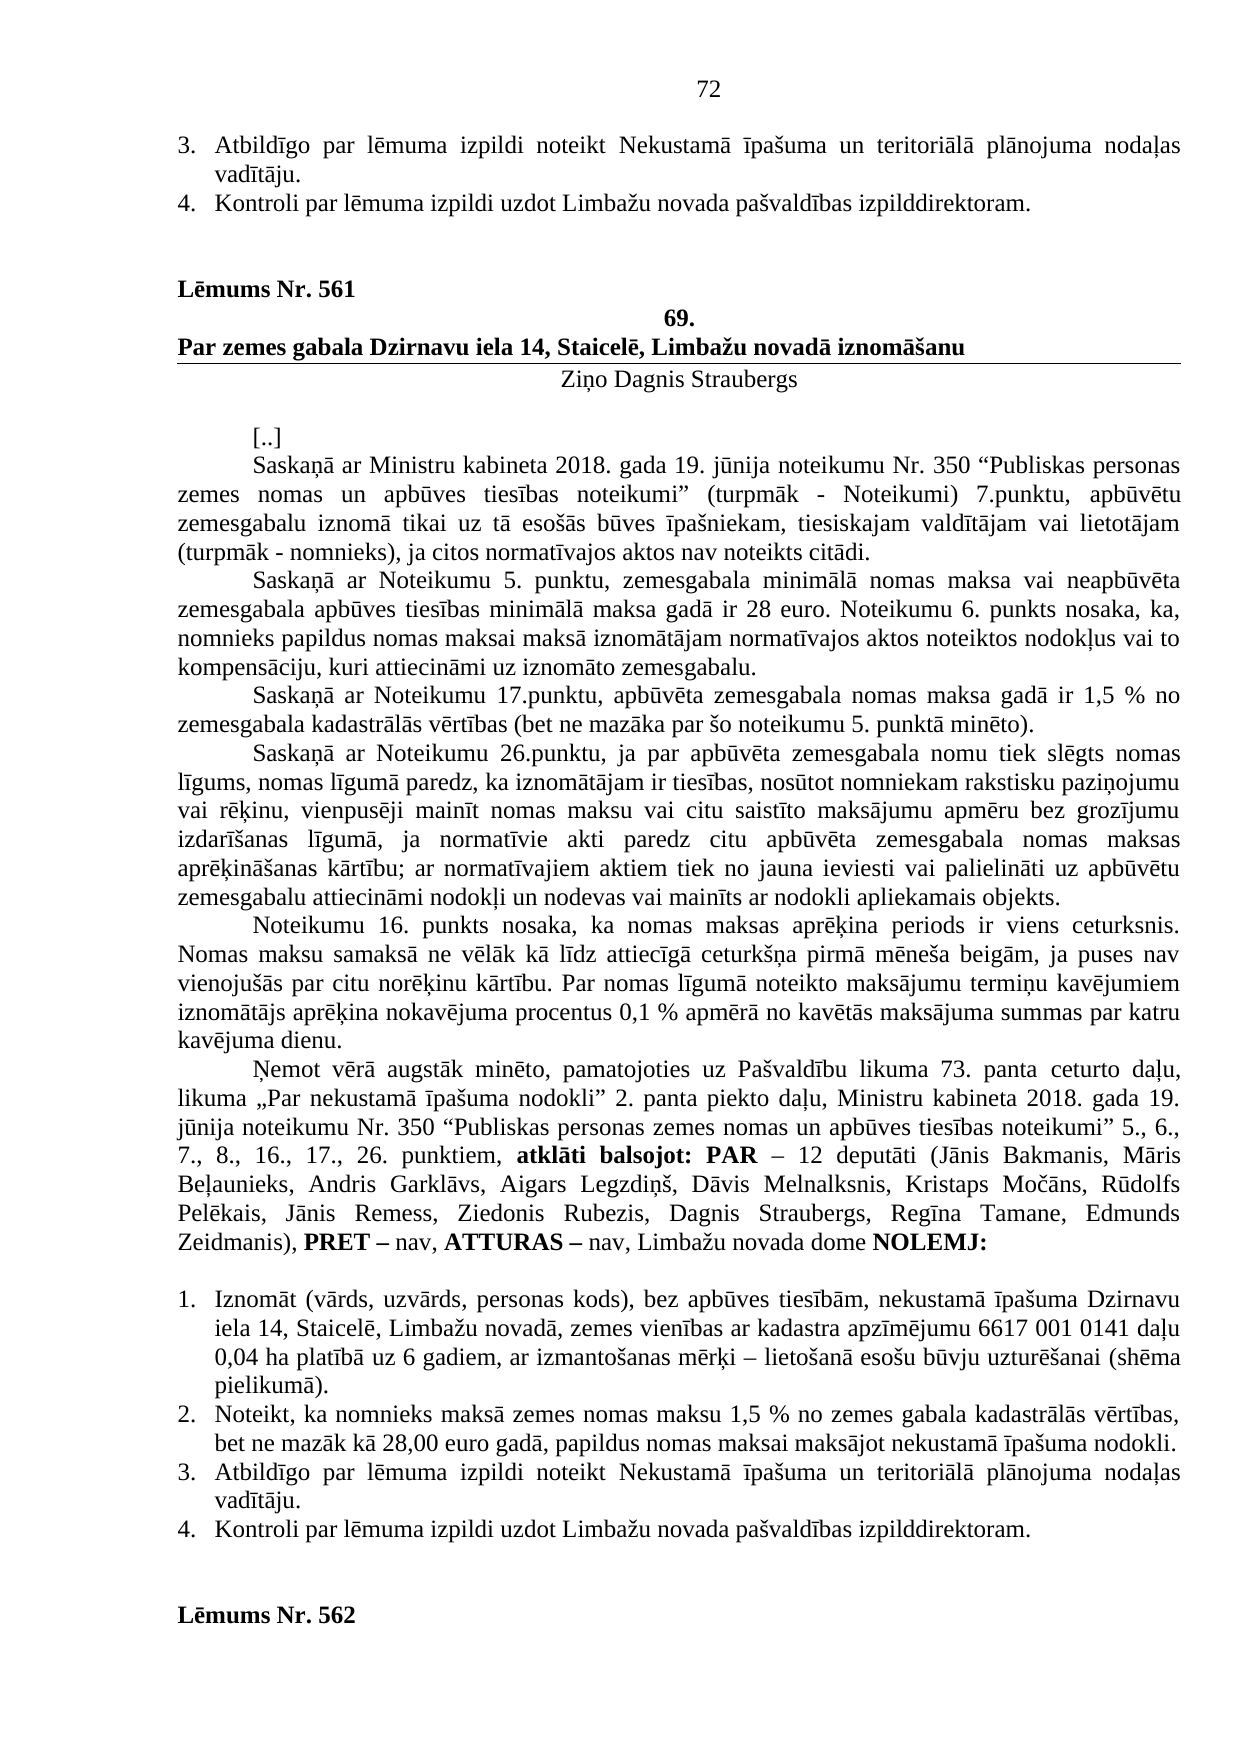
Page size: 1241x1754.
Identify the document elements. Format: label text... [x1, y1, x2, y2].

list Kontroli par lēmuma izpildi uzdot Limbažu novada pašvaldības izpilddirektoram. [177, 1514, 1181, 1543]
text Ziņo Dagnis Straubergs [177, 364, 1181, 393]
text Saskaņā ar Noteikumu 5. punktu, zemesgabala minimālā nomas maksa vai neapbūvēta zemesgabala apbūves tiesības minimālā maksa gadā ir 28 euro. Noteikumu 6. punkts nosaka, ka, nomnieks papildus nomas maksai maksā iznomātājam normatīvajos aktos noteiktos nodokļus vai to kompensāciju, kuri attiecināmi uz iznomāto zemesgabalu. [177, 566, 1181, 681]
text Saskaņā ar Ministru kabineta 2018. gada 19. jūnija noteikumu Nr. 350 “Publiskas personas zemes nomas un apbūves tiesības noteikumi” (turpmāk - Noteikumi) 7.punktu, apbūvētu zemesgabalu iznomā tikai uz tā esošās būves īpašniekam, tiesiskajam valdītājam vai lietotājam (turpmāk - nomnieks), ja citos normatīvajos aktos nav noteikts citādi. [177, 451, 1181, 566]
text Noteikumu 16. punkts nosaka, ka nomas maksas aprēķina periods ir viens ceturksnis. Nomas maksu samaksā ne vēlāk kā līdz attiecīgā ceturkšņa pirmā mēneša beigām, ja puses nav vienojušās par citu norēķinu kārtību. Par nomas līgumā noteikto maksājumu termiņu kavējumiem iznomātājs aprēķina nokavējuma procentus 0,1 % apmērā no kavētās maksājuma summas par katru kavējuma dienu. [177, 911, 1181, 1054]
text Par zemes gabala Dzirnavu iela 14, Staicelē, Limbažu novadā iznomāšanu [177, 332, 1181, 363]
list Iznomāt (vārds, uzvārds, personas kods), bez apbūves tiesībām, nekustamā īpašuma Dzirnavu iela 14, Staicelē, Limbažu novadā, zemes vienības ar kadastra apzīmējumu 6617 001 0141 daļu 0,04 ha platībā uz 6 gadiem, ar izmantošanas mērķi – lietošanā esošu būvju uzturēšanai (shēma pielikumā). [177, 1284, 1181, 1399]
text 69. [177, 303, 1181, 332]
list Atbildīgo par lēmuma izpildi noteikt Nekustamā īpašuma un teritoriālā plānojuma nodaļas vadītāju. [177, 131, 1181, 188]
text Saskaņā ar Noteikumu 17.punktu, apbūvēta zemesgabala nomas maksa gadā ir 1,5 % no zemesgabala kadastrālās vērtības (bet ne mazāka par šo noteikumu 5. punktā minēto). [177, 681, 1181, 738]
text Ņemot vērā augstāk minēto, pamatojoties uz Pašvaldību likuma 73. panta ceturto daļu, likuma „Par nekustamā īpašuma nodokli” 2. panta piekto daļu, Ministru kabineta 2018. gada 19. jūnija noteikumu Nr. 350 “Publiskas personas zemes nomas un apbūves tiesības noteikumi” 5., 6., 7., 8., 16., 17., 26. punktiem, atklāti balsojot: PAR – 12 deputāti (Jānis Bakmanis, Māris Beļaunieks, Andris Garklāvs, Aigars Legzdiņš, Dāvis Melnalksnis, Kristaps Močāns, Rūdolfs Pelēkais, Jānis Remess, Ziedonis Rubezis, Dagnis Straubergs, Regīna Tamane, Edmunds Zeidmanis), PRET – nav, ATTURAS – nav, Limbažu novada dome NOLEMJ: [177, 1054, 1181, 1256]
text Lēmums Nr. 561 [177, 274, 1181, 303]
list Atbildīgo par lēmuma izpildi noteikt Nekustamā īpašuma un teritoriālā plānojuma nodaļas vadītāju. [177, 1457, 1181, 1514]
text Lēmums Nr. 562 [177, 1601, 1181, 1629]
list Kontroli par lēmuma izpildi uzdot Limbažu novada pašvaldības izpilddirektoram. [177, 188, 1181, 217]
list Noteikt, ka nomnieks maksā zemes nomas maksu 1,5 % no zemes gabala kadastrālās vērtības, bet ne mazāk kā 28,00 euro gadā, papildus nomas maksai maksājot nekustamā īpašuma nodokli. [177, 1399, 1181, 1457]
text [..] [177, 422, 1181, 451]
text Saskaņā ar Noteikumu 26.punktu, ja par apbūvēta zemesgabala nomu tiek slēgts nomas līgums, nomas līgumā paredz, ka iznomātājam ir tiesības, nosūtot nomniekam rakstisku paziņojumu vai rēķinu, vienpusēji mainīt nomas maksu vai citu saistīto maksājumu apmēru bez grozījumu izdarīšanas līgumā, ja normatīvie akti paredz citu apbūvēta zemesgabala nomas maksas aprēķināšanas kārtību; ar normatīvajiem aktiem tiek no jauna ieviesti vai palielināti uz apbūvētu zemesgabalu attiecināmi nodokļi un nodevas vai mainīts ar nodokli apliekamais objekts. [177, 738, 1181, 911]
